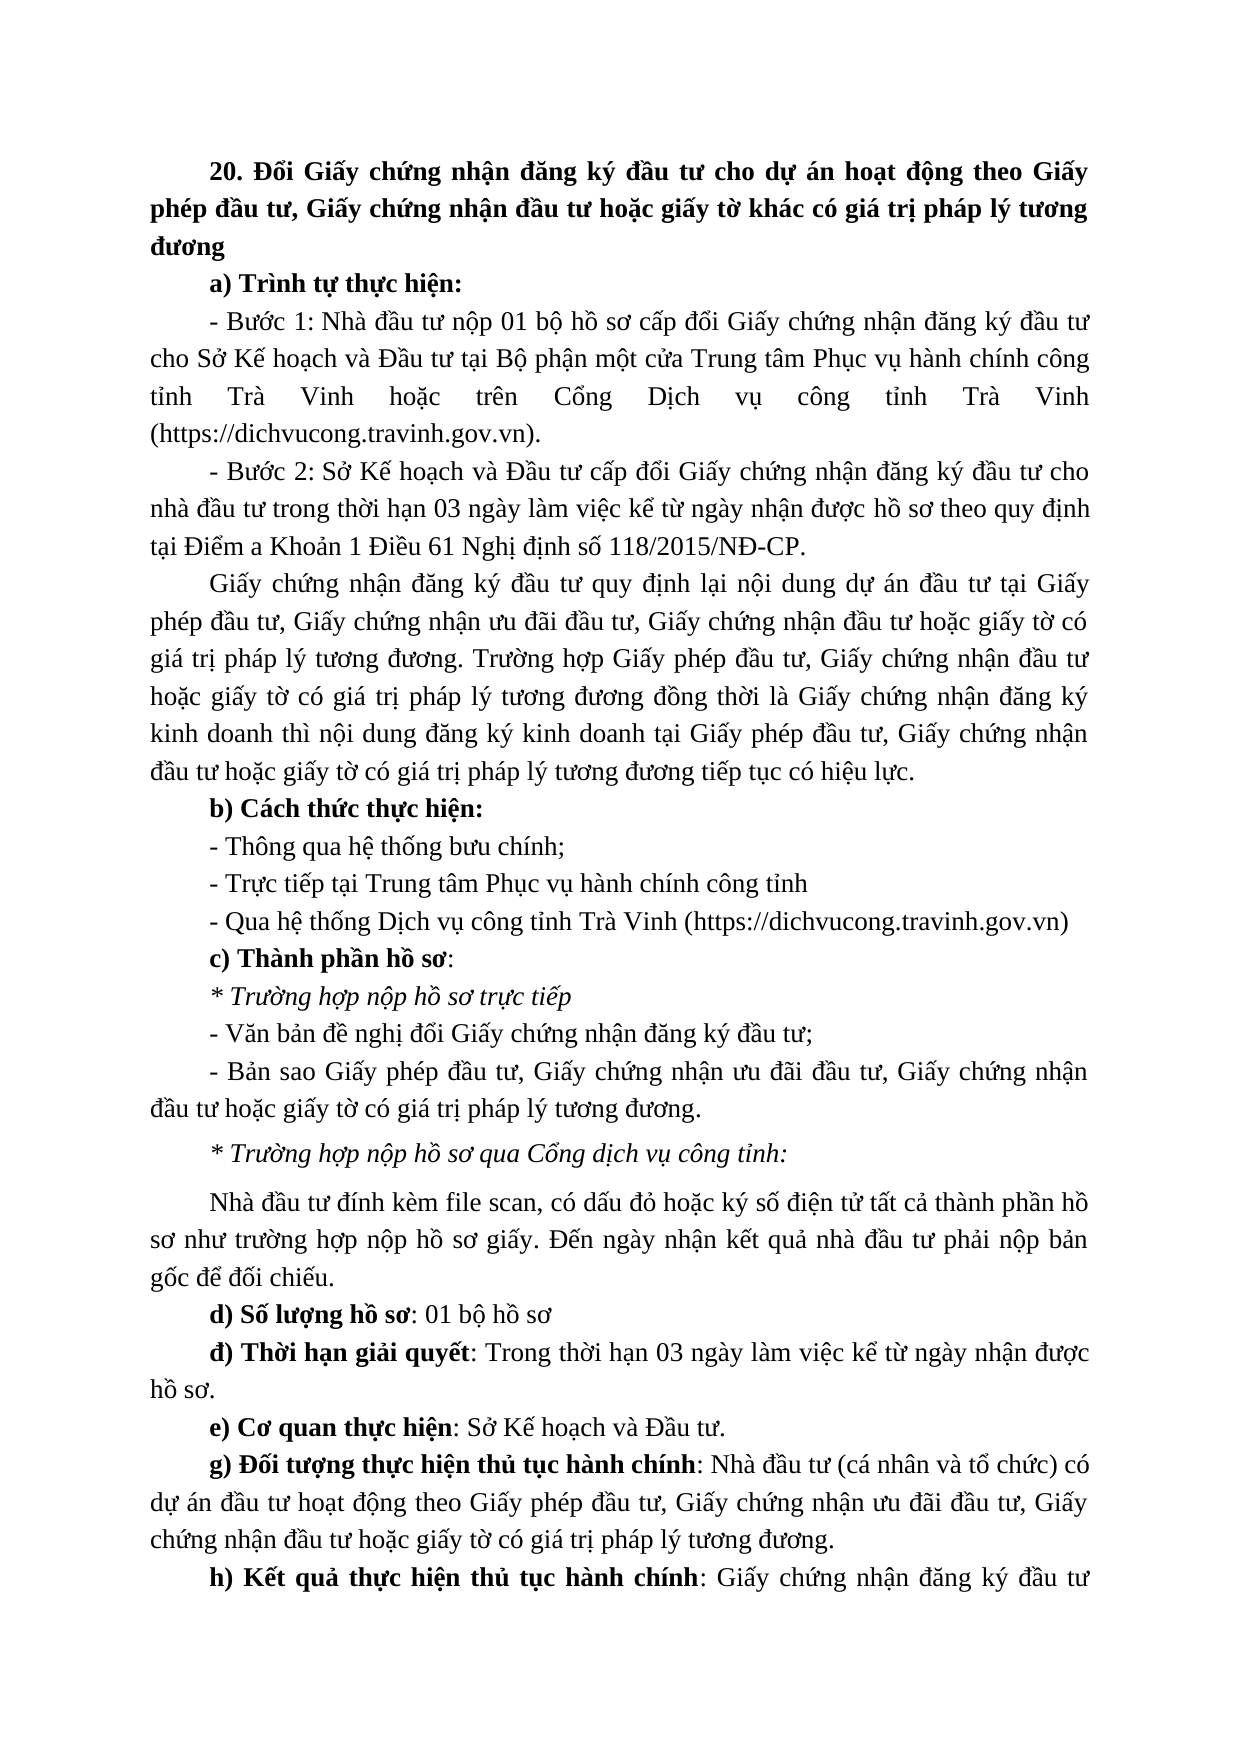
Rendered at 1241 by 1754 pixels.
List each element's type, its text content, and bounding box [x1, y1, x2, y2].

text - Qua hệ thống Dịch vụ công tỉnh Trà Vinh (https://dichvucong.travinh.gov.vn) [150, 900, 1090, 937]
text Giấy chứng nhận đăng ký đầu tư quy định lại nội dung dự án đầu tư tại Giấy phép đầu tư, Giấy chứng nhận ưu đãi đầu tư, Giấy chứng nhận đầu tư hoặc giấy tờ có giá trị pháp lý tương đương. Trường hợp Giấy phép đầu tư, Giấy chứng nhận đầu tư hoặc giấy tờ có giá trị pháp lý tương đương đồng thời là Giấy chứng nhận đăng ký kinh doanh thì nội dung đăng ký kinh doanh tại Giấy phép đầu tư, Giấy chứng nhận đầu tư hoặc giấy tờ có giá trị pháp lý tương đương tiếp tục có hiệu lực. [150, 562, 1090, 787]
text a) Trình tự thực hiện: [150, 262, 1090, 300]
text - Thông qua hệ thống bưu chính; [150, 825, 1090, 862]
text 20. Đổi Giấy chứng nhận đăng ký đầu tư cho dự án hoạt động theo Giấy phép đầu tư, Giấy chứng nhận đầu tư hoặc giấy tờ khác có giá trị pháp lý tương đương [150, 150, 1090, 262]
text - Bản sao Giấy phép đầu tư, Giấy chứng nhận ưu đãi đầu tư, Giấy chứng nhận đầu tư hoặc giấy tờ có giá trị pháp lý tương đương. [150, 1050, 1090, 1125]
text - Bước 2: Sở Kế hoạch và Đầu tư cấp đổi Giấy chứng nhận đăng ký đầu tư cho nhà đầu tư trong thời hạn 03 ngày làm việc kể từ ngày nhận được hồ sơ theo quy định tại Điểm a Khoản 1 Điều 61 Nghị định số 118/2015/NĐ-CP. [150, 450, 1090, 562]
text c) Thành phần hồ sơ: [150, 937, 1090, 975]
text d) Số lượng hồ sơ: 01 bộ hồ sơ [150, 1294, 1090, 1331]
text - Văn bản đề nghị đổi Giấy chứng nhận đăng ký đầu tư; [150, 1012, 1090, 1050]
text Nhà đầu tư đính kèm file scan, có dấu đỏ hoặc ký số điện tử tất cả thành phần hồ sơ như trường hợp nộp hồ sơ giấy. Đến ngày nhận kết quả nhà đầu tư phải nộp bản gốc để đối chiếu. [150, 1181, 1090, 1294]
text b) Cách thức thực hiện: [150, 787, 1090, 825]
text * Trường hợp nộp hồ sơ trực tiếp [150, 975, 1090, 1012]
text g) Đối tượng thực hiện thủ tục hành chính: Nhà đầu tư (cá nhân và tổ chức) có dự án đầu tư hoạt động theo Giấy phép đầu tư, Giấy chứng nhận ưu đãi đầu tư, Giấy chứng nhận đầu tư hoặc giấy tờ có giá trị pháp lý tương đương. [150, 1444, 1090, 1556]
text đ) Thời hạn giải quyết: Trong thời hạn 03 ngày làm việc kể từ ngày nhận được hồ sơ. [150, 1331, 1090, 1406]
text e) Cơ quan thực hiện: Sở Kế hoạch và Đầu tư. [150, 1406, 1090, 1444]
text - Trực tiếp tại Trung tâm Phục vụ hành chính công tỉnh [150, 862, 1090, 900]
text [150, 1556, 1090, 1594]
text * Trường hợp nộp hồ sơ qua Cổng dịch vụ công tỉnh: [150, 1137, 1090, 1169]
text - Bước 1: Nhà đầu tư nộp 01 bộ hồ sơ cấp đổi Giấy chứng nhận đăng ký đầu tư cho Sở Kế hoạch và Đầu tư tại Bộ phận một cửa Trung tâm Phục vụ hành chính công tỉnh Trà Vinh hoặc trên Cổng Dịch vụ công tỉnh Trà Vinh (https://dichvucong.travinh.gov.vn). [150, 300, 1090, 450]
